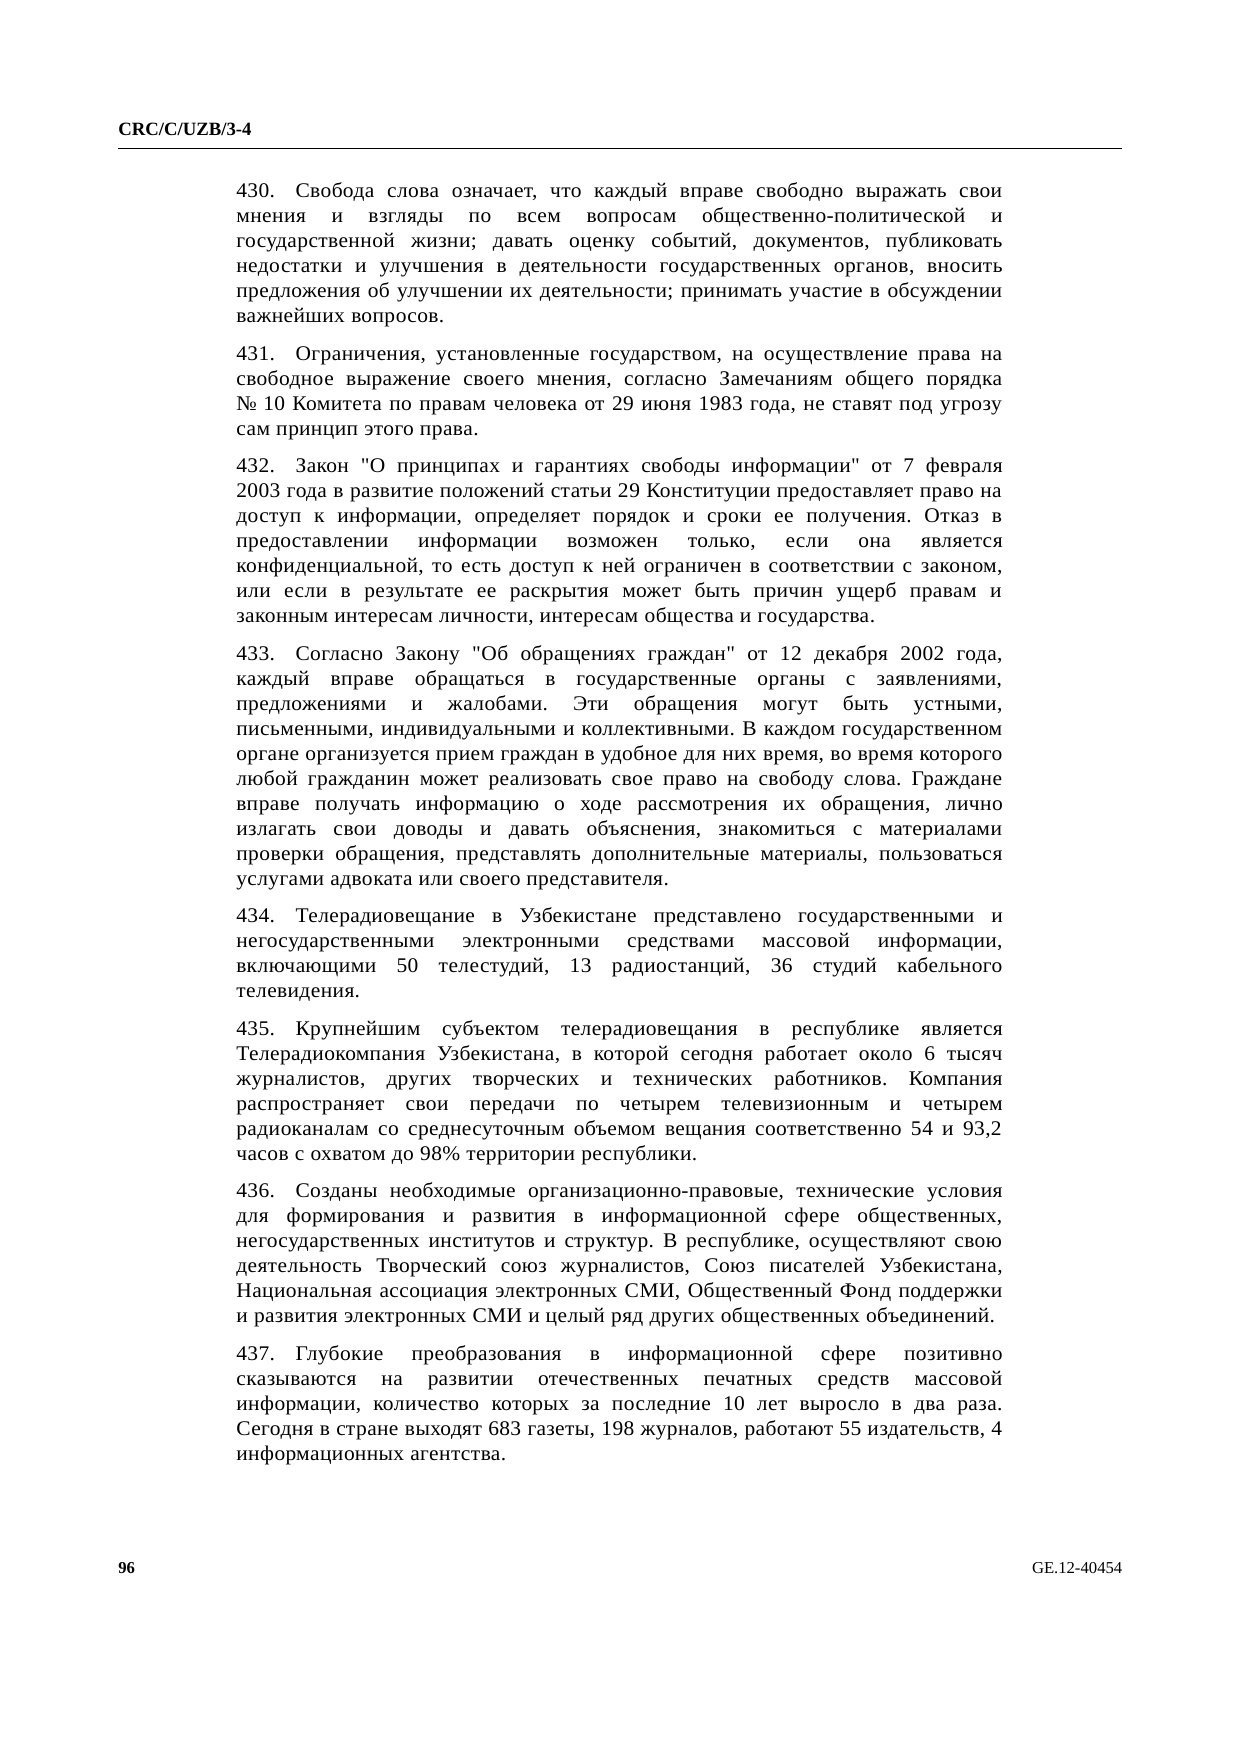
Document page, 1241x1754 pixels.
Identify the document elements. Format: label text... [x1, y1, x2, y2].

text 431. Ограничения, установленные государством, на осуществление права на свободное выражение своего мнения, согласно Замечаниям общего порядка № 10 Комитета по правам человека от 29 июня 1983 года, не ставят под угрозу сам принцип этого права. [236, 340, 1004, 440]
text 430. Свобода слова означает, что каждый вправе свободно выражать свои мнения и взгляды по всем вопросам общественно-политической и государственной жизни; давать оценку событий, документов, публиковать недостатки и улучшения в деятельности государственных органов, вносить предложения об улучшении их деятельности; принимать участие в обсуждении важнейших вопросов. [236, 177, 1004, 327]
text 434. Телерадиовещание в Узбекистане представлено государственными и негосударственными электронными средствами массовой информации, включающими 50 телестудий, 13 радиостанций, 36 студий кабельного телевидения. [236, 902, 1004, 1002]
text 437. Глубокие преобразования в информационной сфере позитивно сказываются на развитии отечественных печатных средств массовой информации, количество которых за последние 10 лет выросло в два раза. Сегодня в стране выходят 683 газеты, 198 журналов, работают 55 издательств, 4 информационных агентства. [236, 1340, 1004, 1465]
text 432. Закон "О принципах и гарантиях свободы информации" от 7 февраля 2003 года в развитие положений статьи 29 Конституции предоставляет право на доступ к информации, определяет порядок и сроки ее получения. Отказ в предоставлении информации возможен только, если она является конфиденциальной, то есть доступ к ней ограничен в соответствии с законом, или если в результате ее раскрытия может быть причин ущерб правам и законным интересам личности, интересам общества и государства. [236, 452, 1004, 627]
text 433. Согласно Закону "Об обращениях граждан" от 12 декабря 2002 года, каждый вправе обращаться в государственные органы с заявлениями, предложениями и жалобами. Эти обращения могут быть устными, письменными, индивидуальными и коллективными. В каждом государственном органе организуется прием граждан в удобное для них время, во время которого любой гражданин может реализовать свое право на свободу слова. Граждане вправе получать информацию о ходе рассмотрения их обращения, лично излагать свои доводы и давать объяснения, знакомиться с материалами проверки обращения, представлять дополнительные материалы, пользоваться услугами адвоката или своего представителя. [236, 640, 1004, 890]
text 435. Крупнейшим субъектом телерадиовещания в республике является Телерадиокомпания Узбекистана, в которой сегодня работает около 6 тысяч журналистов, других творческих и технических работников. Компания распространяет свои передачи по четырем телевизионным и четырем радиоканалам со среднесуточным объемом вещания соответственно 54 и 93,2 часов с охватом до 98% территории республики. [236, 1015, 1004, 1165]
text 436. Созданы необходимые организационно-правовые, технические условия для формирования и развития в информационной сфере общественных, негосударственных институтов и структур. В республике, осуществляют свою деятельность Творческий союз журналистов, Союз писателей Узбекистана, Национальная ассоциация электронных СМИ, Общественный Фонд поддержки и развития электронных СМИ и целый ряд других общественных объединений. [236, 1177, 1004, 1327]
